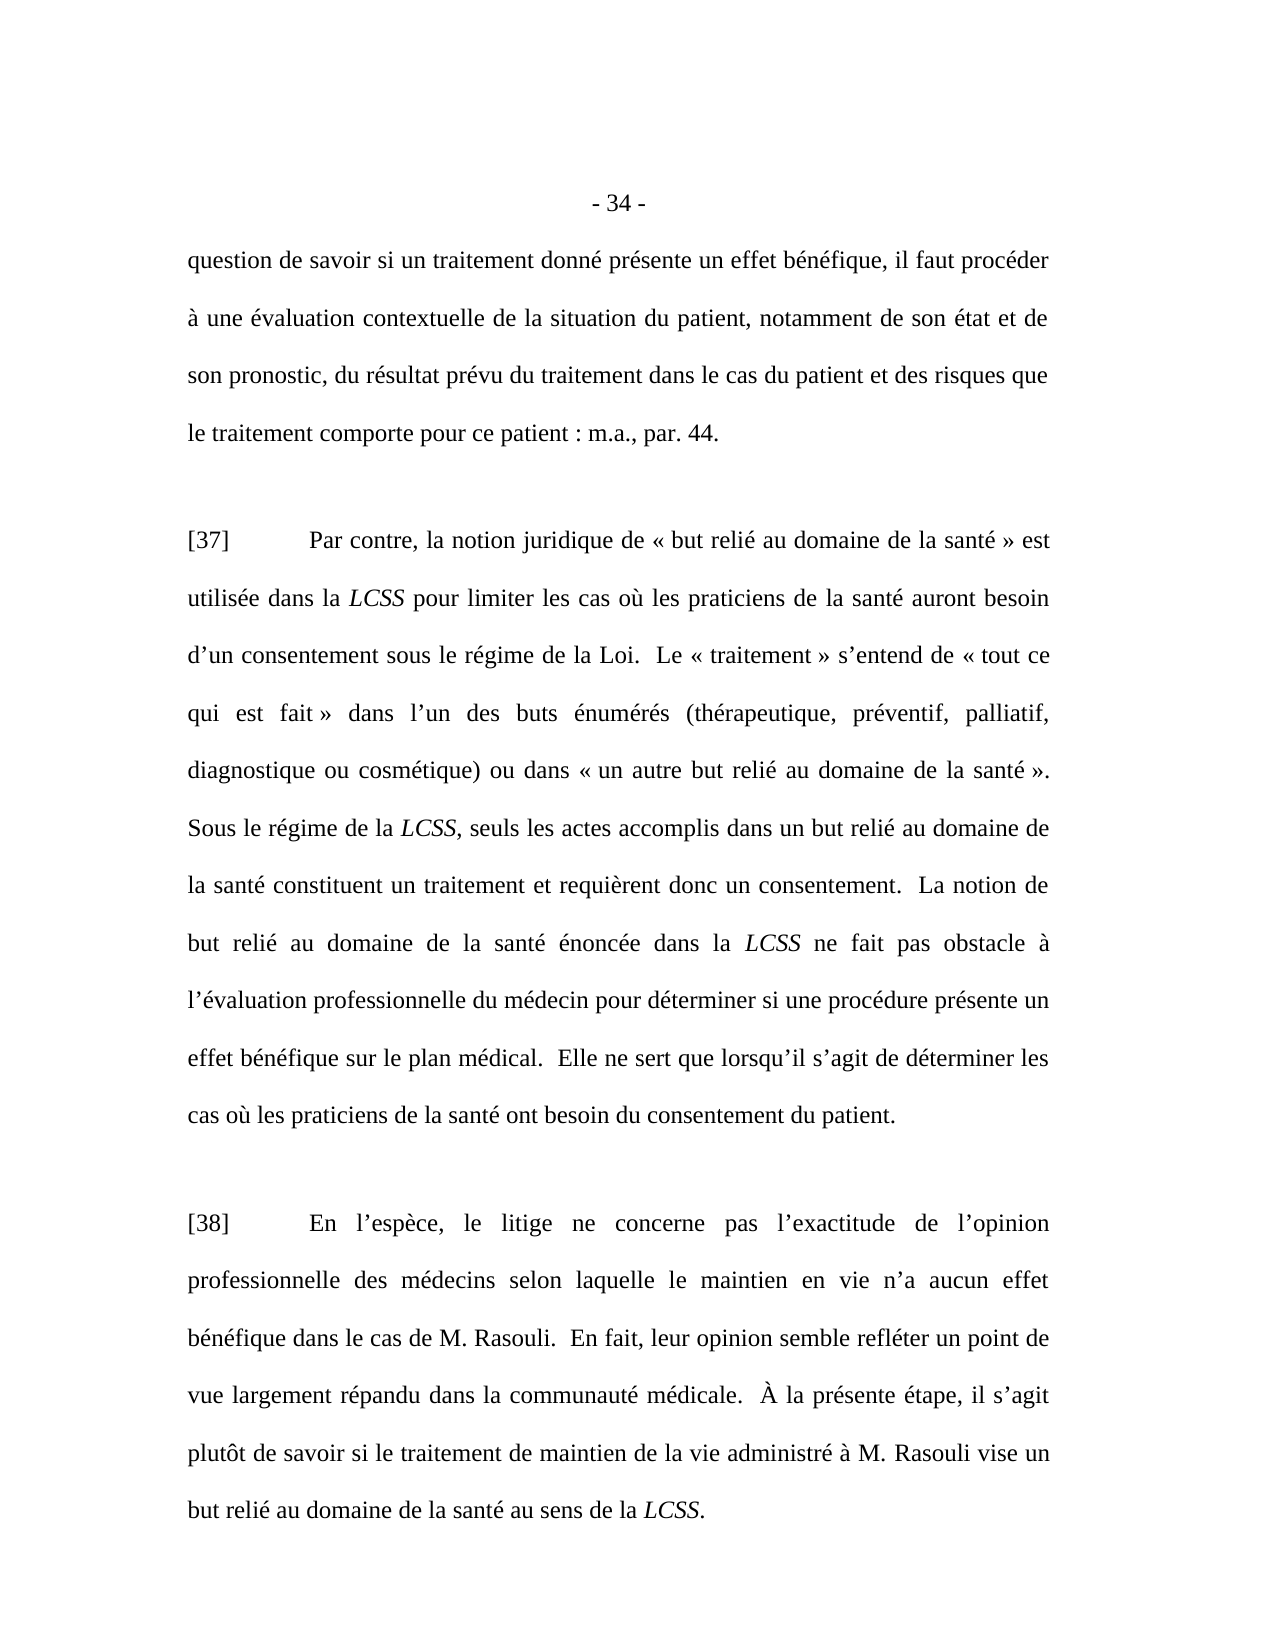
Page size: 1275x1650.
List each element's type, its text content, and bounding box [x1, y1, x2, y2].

text En l’espèce, le litige ne concerne pas l’exactitude de l’opinion professionnelle des médecins selon laquelle le maintien en vie n’a aucun effet bénéfique dans le cas de M. Rasouli. En fait, leur opinion semble refléter un point de vue largement répandu dans la communauté médicale. À la présente étape, il s’agit plutôt de savoir si le traitement de maintien de la vie administré à M. Rasouli vise un but relié au domaine de la santé au sens de la LCSS. [187, 1208, 1050, 1524]
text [187, 245, 1050, 446]
text Par contre, la notion juridique de « but relié au domaine de la santé » est utilisée dans la LCSS pour limiter les cas où les praticiens de la santé auront besoin d’un consentement sous le régime de la Loi. Le « traitement » s’entend de « tout ce qui est fait » dans l’un des buts énumérés (thérapeutique, préventif, palliatif, diagnostique ou cosmétique) ou dans « un autre but relié au domaine de la santé ». Sous le régime de la LCSS, seuls les actes accomplis dans un but relié au domaine de la santé constituent un traitement et requièrent donc un consentement. La notion de but relié au domaine de la santé énoncée dans la LCSS ne fait pas obstacle à l’évaluation professionnelle du médecin pour déterminer si une procédure présente un effet bénéfique sur le plan médical. Elle ne sert que lorsqu’il s’agit de déterminer les cas où les praticiens de la santé ont besoin du consentement du patient. [187, 525, 1050, 1129]
